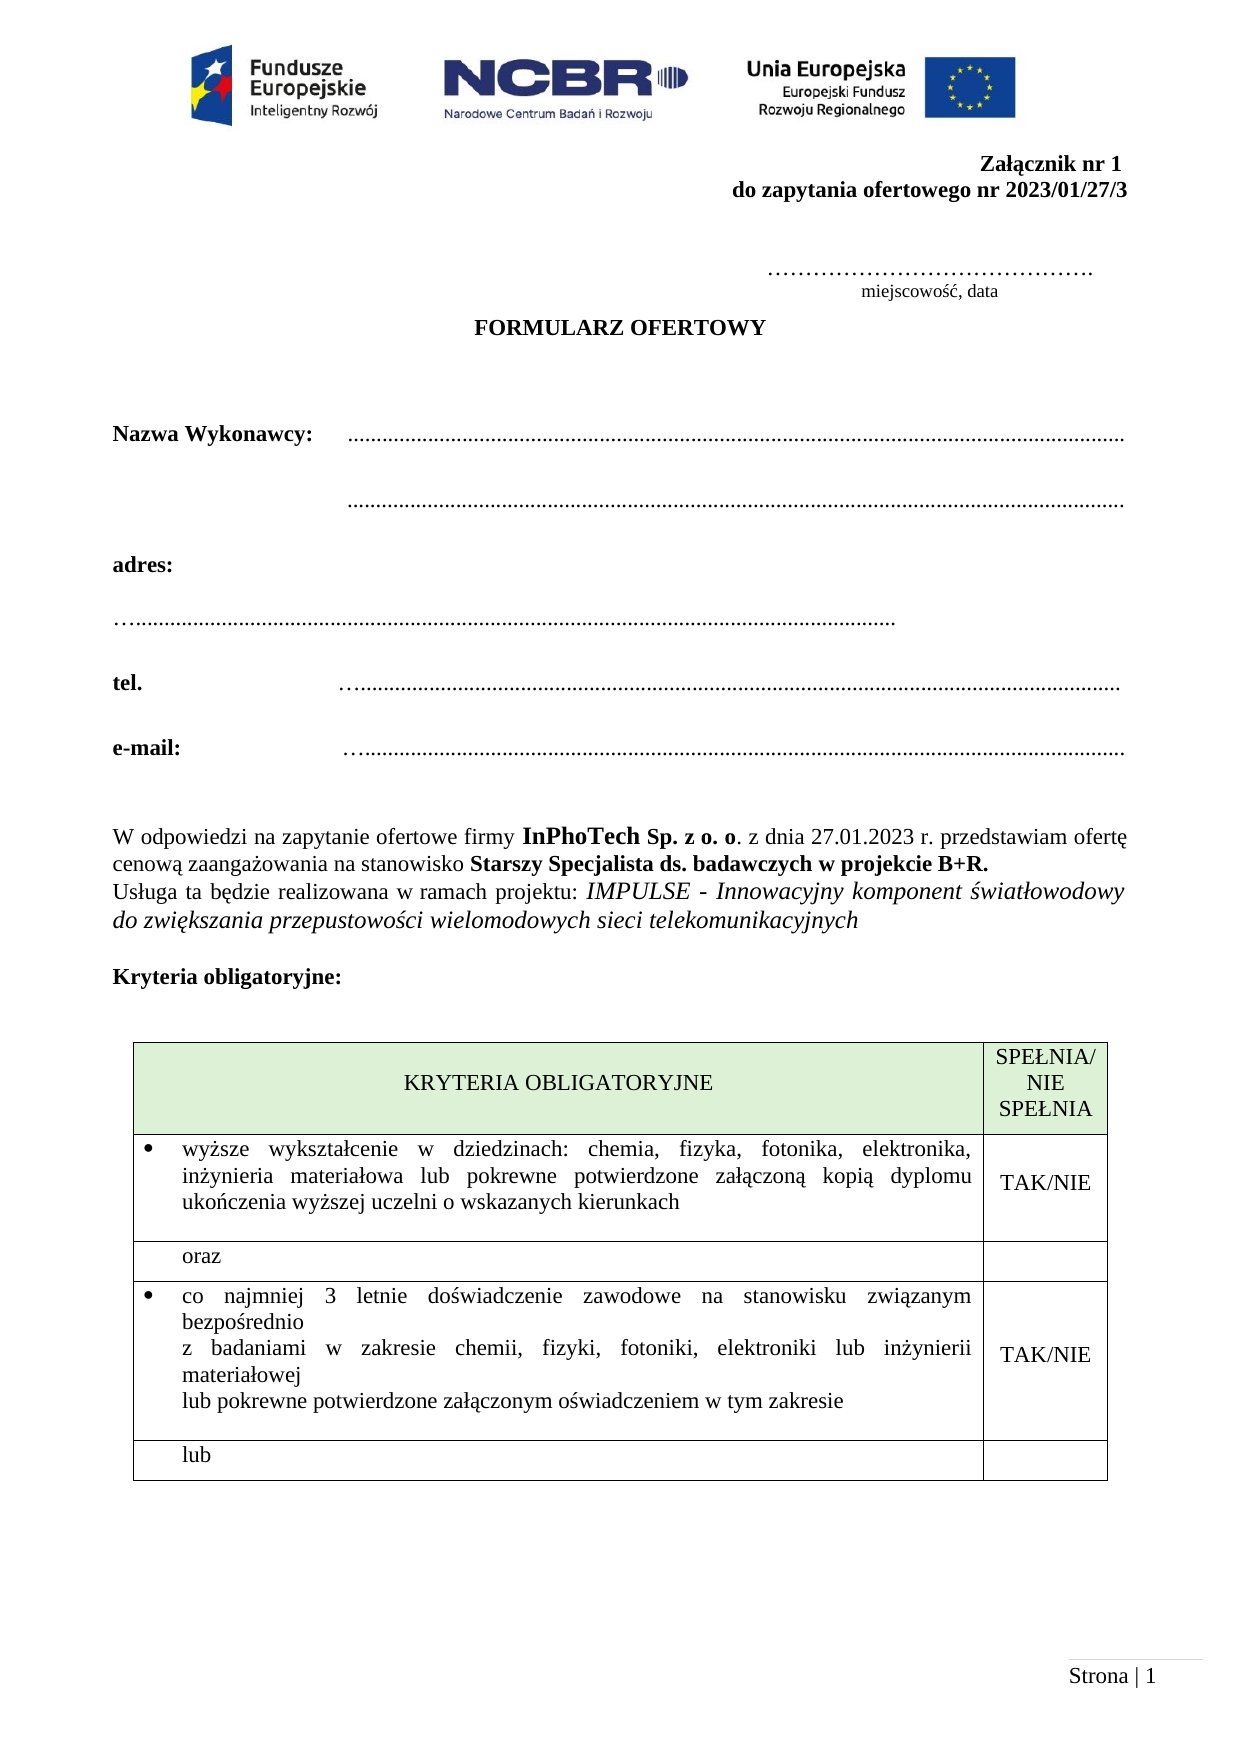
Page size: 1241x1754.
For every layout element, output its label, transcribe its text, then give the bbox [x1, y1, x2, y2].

table_header KRYTERIA OBLIGATORYJNE [134, 1043, 983, 1134]
table_cell oraz [134, 1242, 983, 1281]
text adres: …..................................................................................................................................... [112, 551, 1128, 630]
table_cell wyższe wykształcenie w dziedzinach: chemia, fizyka, fotonika, elektronika, inżynieria materiałowa lub pokrewne potwierdzone załączoną kopią dyplomu ukończenia wyższej uczelni o wskazanych kierunkach [134, 1135, 983, 1241]
text W odpowiedzi na zapytanie ofertowe firmy InPhoTech Sp. z o. o. z dnia 27.01.2023 r. przedstawiam ofertę cenową zaangażowania na stanowisko Starszy Specjalista ds. badawczych w projekcie B+R. [112, 821, 1128, 876]
text ……………………………………. miejscowość, data [732, 254, 1128, 302]
table_cell co najmniej 3 letnie doświadczenie zawodowe na stanowisku związanym bezpośrednio z badaniami w zakresie chemii, fizyki, fotoniki, elektroniki lub inżynierii materiałowej lub pokrewne potwierdzone załączonym oświadczeniem w tym zakresie [134, 1282, 983, 1440]
table_cell TAK/NIE [984, 1135, 1107, 1241]
text Nazwa Wykonawcy: ........................................................................................................................................ [112, 421, 1128, 447]
text Usługa ta będzie realizowana w ramach projektu: IMPULSE - Innowacyjny komponent światłowodowy do zwiększania przepustowości wielomodowych sieci telekomunikacyjnych [112, 876, 1128, 934]
text tel. …..................................................................................................................................... [112, 669, 1128, 695]
picture [171, 29, 1032, 150]
table_cell TAK/NIE [984, 1282, 1107, 1440]
table_header SPEŁNIA/ NIE SPEŁNIA [984, 1043, 1107, 1134]
table_cell [984, 1441, 1107, 1480]
text e-mail: …..................................................................................................................................... [112, 734, 1128, 760]
text Załącznik nr 1 do zapytania ofertowego nr 2023/01/27/3 [526, 150, 1128, 203]
text FORMULARZ OFERTOWY [112, 314, 1128, 341]
table_cell lub [134, 1441, 983, 1480]
table_cell [984, 1242, 1107, 1281]
text Kryteria obligatoryjne: [112, 963, 1128, 989]
text ........................................................................................................................................ [112, 486, 1128, 512]
